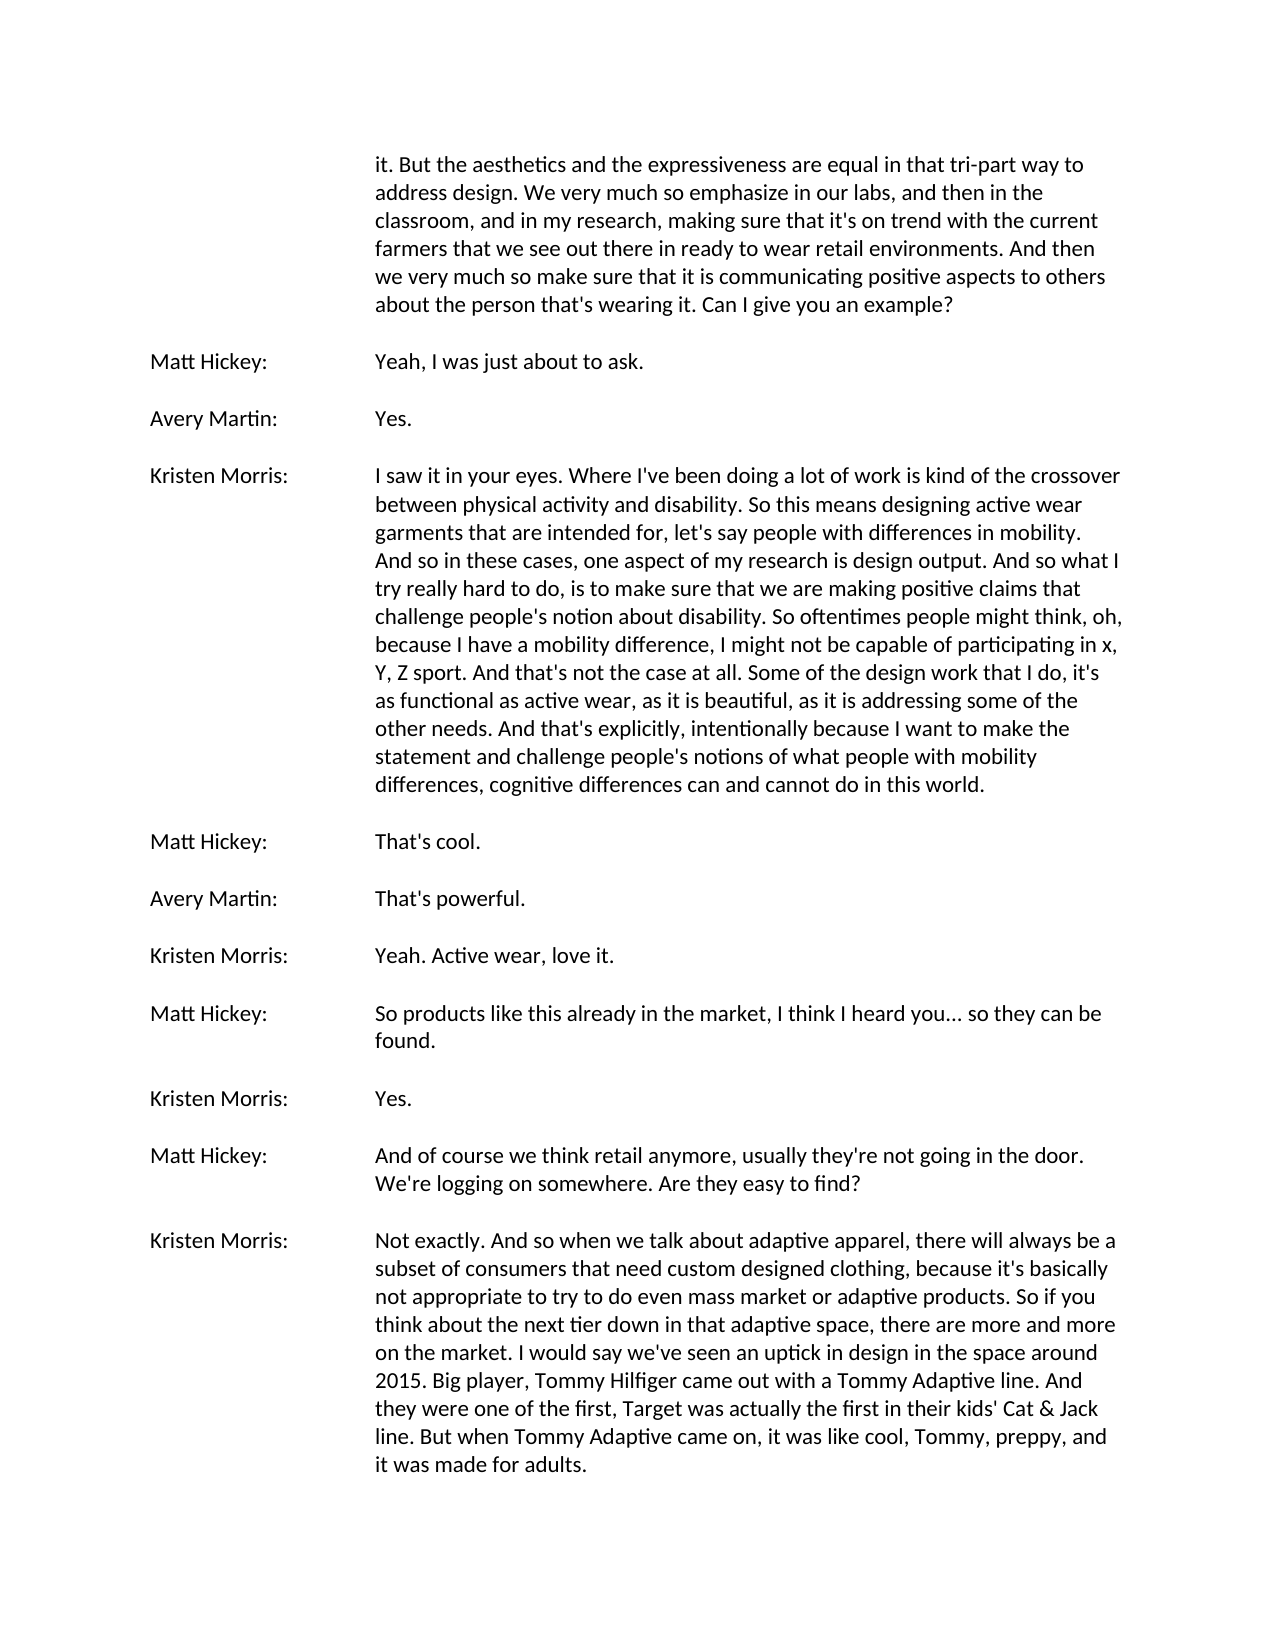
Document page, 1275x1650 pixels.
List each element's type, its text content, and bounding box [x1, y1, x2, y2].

text Kristen Morris: Not exactly. And so when we talk about adaptive apparel, there will always be a subset of consumers that need custom designed clothing, because it's basically not appropriate to try to do even mass market or adaptive products. So if you think about the next tier down in that adaptive space, there are more and more on the market. I would say we've seen an uptick in design in the space around 2015. Big player, Tommy Hilfiger came out with a Tommy Adaptive line. And they were one of the first, Target was actually the first in their kids' Cat & Jack line. But when Tommy Adaptive came on, it was like cool, Tommy, preppy, and it was made for adults. [150, 1226, 1125, 1478]
text Avery Martin: That's powerful. [150, 884, 1125, 912]
text Kristen Morris: Yes. [150, 1084, 1125, 1112]
text Matt Hickey: And of course we think retail anymore, usually they're not going in the door. We're logging on somewhere. Are they easy to find? [150, 1141, 1125, 1197]
text Matt Hickey: That's cool. [150, 827, 1125, 855]
text Kristen Morris: Yeah. Active wear, love it. [150, 941, 1125, 969]
text Matt Hickey: Yeah, I was just about to ask. [150, 347, 1125, 375]
text Matt Hickey: So products like this already in the market, I think I heard you... so they can be found. [150, 999, 1125, 1055]
text Avery Martin: Yes. [150, 404, 1125, 432]
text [150, 150, 1125, 318]
text Kristen Morris: I saw it in your eyes. Where I've been doing a lot of work is kind of the crossover between physical activity and disability. So this means designing active wear garments that are intended for, let's say people with differences in mobility. And so in these cases, one aspect of my research is design output. And so what I try really hard to do, is to make sure that we are making positive claims that challenge people's notion about disability. So oftentimes people might think, oh, because I have a mobility difference, I might not be capable of participating in x, Y, Z sport. And that's not the case at all. Some of the design work that I do, it's as functional as active wear, as it is beautiful, as it is addressing some of the other needs. And that's explicitly, intentionally because I want to make the statement and challenge people's notions of what people with mobility differences, cognitive differences can and cannot do in this world. [150, 462, 1125, 798]
